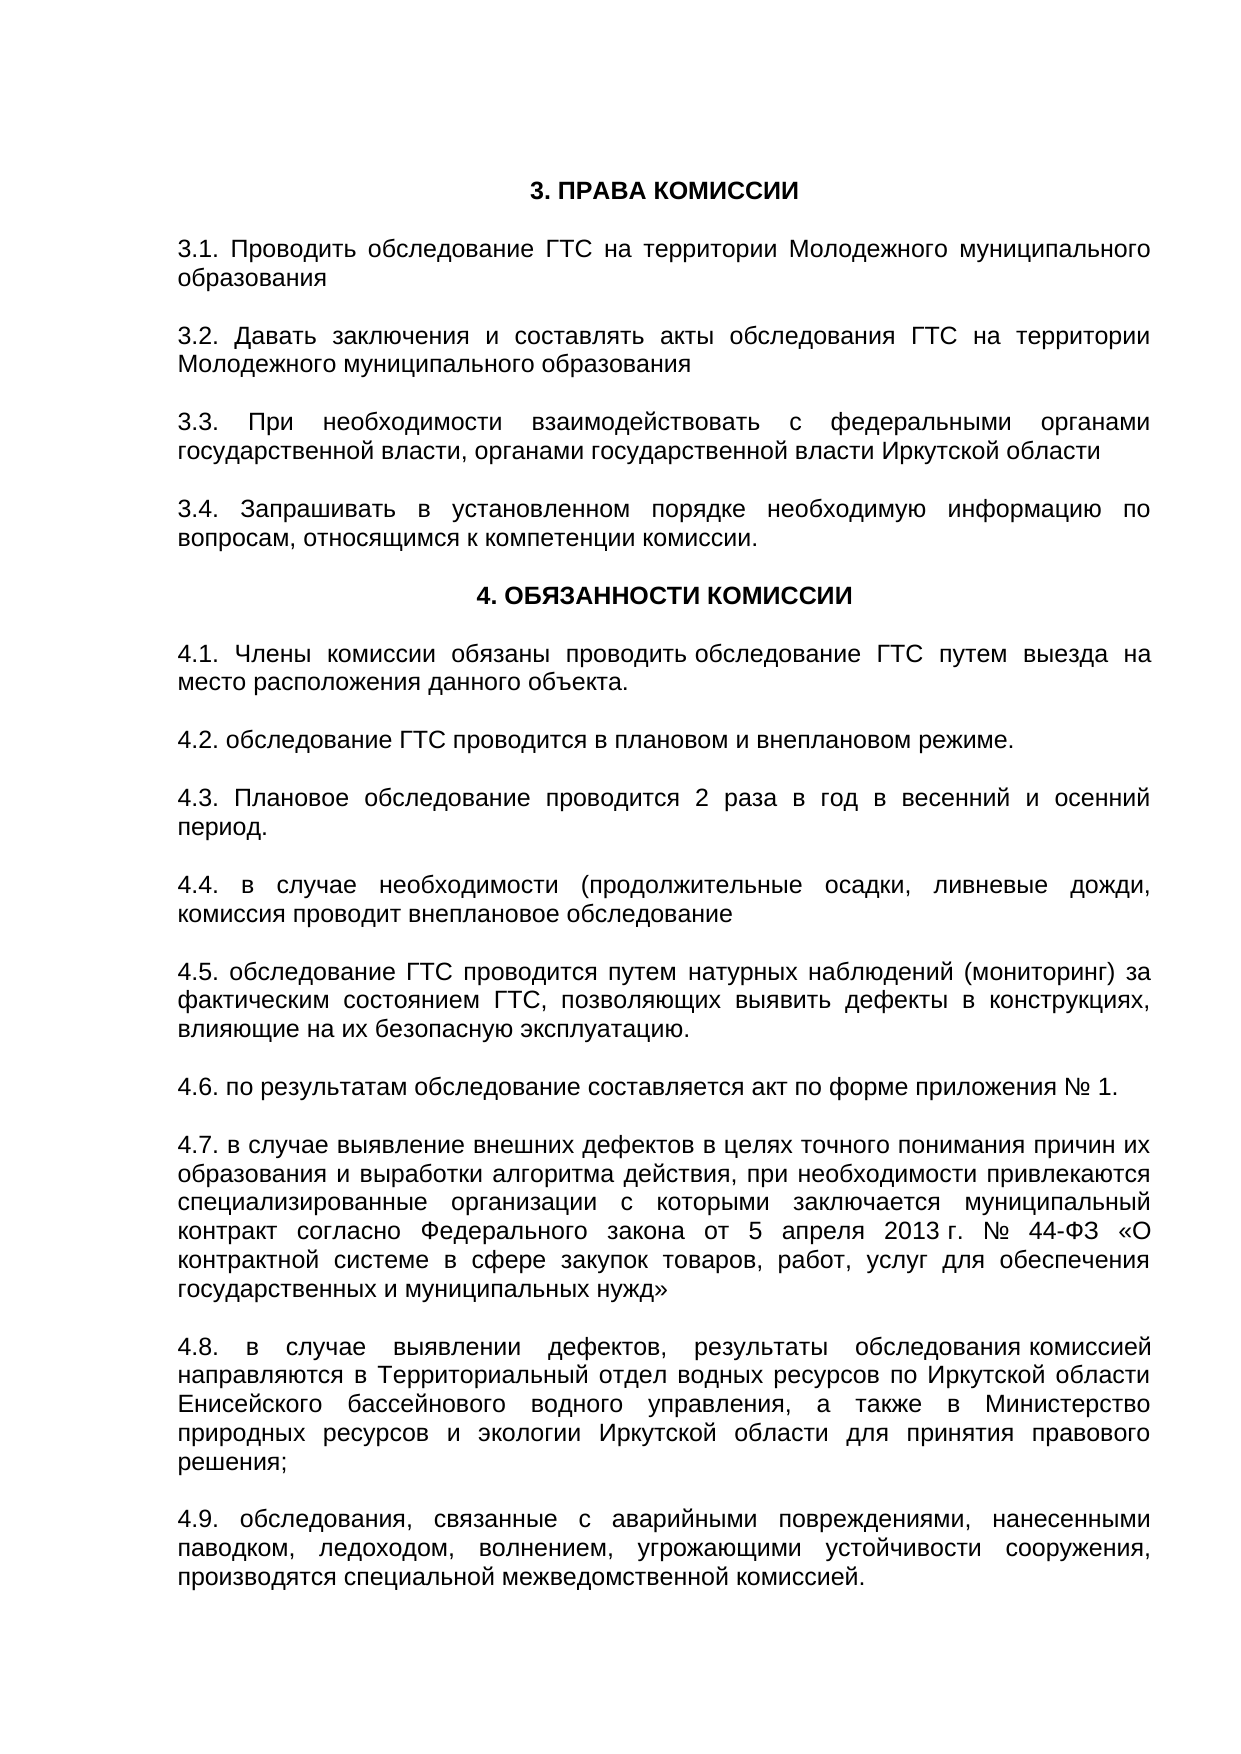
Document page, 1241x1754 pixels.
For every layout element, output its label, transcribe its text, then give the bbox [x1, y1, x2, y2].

text 4.7. в случае выявление внешних дефектов в целях точного понимания причин их образования и выработки алгоритма действия, при необходимости привлекаются специализированные организации с которыми заключается муниципальный контракт согласно Федерального закона от 5 апреля 2013 г. № 44-ФЗ «О контрактной системе в сфере закупок товаров, работ, услуг для обеспечения государственных и муниципальных нужд» [177, 1130, 1152, 1302]
text 4.9. обследования, связанные с аварийными повреждениями, нанесенными паводком, ледоходом, волнением, угрожающими устойчивости сооружения, производятся специальной межведомственной комиссией. [177, 1504, 1152, 1591]
text 3.3. При необходимости взаимодействовать с федеральными органами государственной власти, органами государственной власти Иркутской области [177, 407, 1152, 465]
text 4. ОБЯЗАННОСТИ КОМИССИИ [177, 581, 1152, 609]
text 3. ПРАВА КОМИССИИ [177, 176, 1152, 205]
text 4.1. Члены комиссии обязаны проводить обследование ГТС путем выезда на место расположения данного объекта. [177, 638, 1152, 696]
text 4.8. в случае выявлении дефектов, результаты обследования комиссией направляются в Территориальный отдел водных ресурсов по Иркутской области Енисейского бассейнового водного управления, а также в Министерство природных ресурсов и экологии Иркутской области для принятия правового решения; [177, 1331, 1152, 1475]
text 4.2. обследование ГТС проводится в плановом и внеплановом режиме. [177, 725, 1152, 754]
text 4.4. в случае необходимости (продолжительные осадки, ливневые дожди, комиссия проводит внеплановое обследование [177, 870, 1152, 927]
text 4.3. Плановое обследование проводится 2 раза в год в весенний и осенний период. [177, 783, 1152, 841]
text 3.1. Проводить обследование ГТС на территории Молодежного муниципального образования [177, 234, 1152, 291]
text 4.5. обследование ГТС проводится путем натурных наблюдений (мониторинг) за фактическим состоянием ГТС, позволяющих выявить дефекты в конструкциях, влияющие на их безопасную эксплуатацию. [177, 956, 1152, 1043]
text 3.4. Запрашивать в установленном порядке необходимую информацию по вопросам, относящимся к компетенции комиссии. [177, 494, 1152, 551]
text 4.6. по результатам обследование составляется акт по форме приложения № 1. [177, 1072, 1152, 1101]
text 3.2. Давать заключения и составлять акты обследования ГТС на территории Молодежного муниципального образования [177, 321, 1152, 378]
